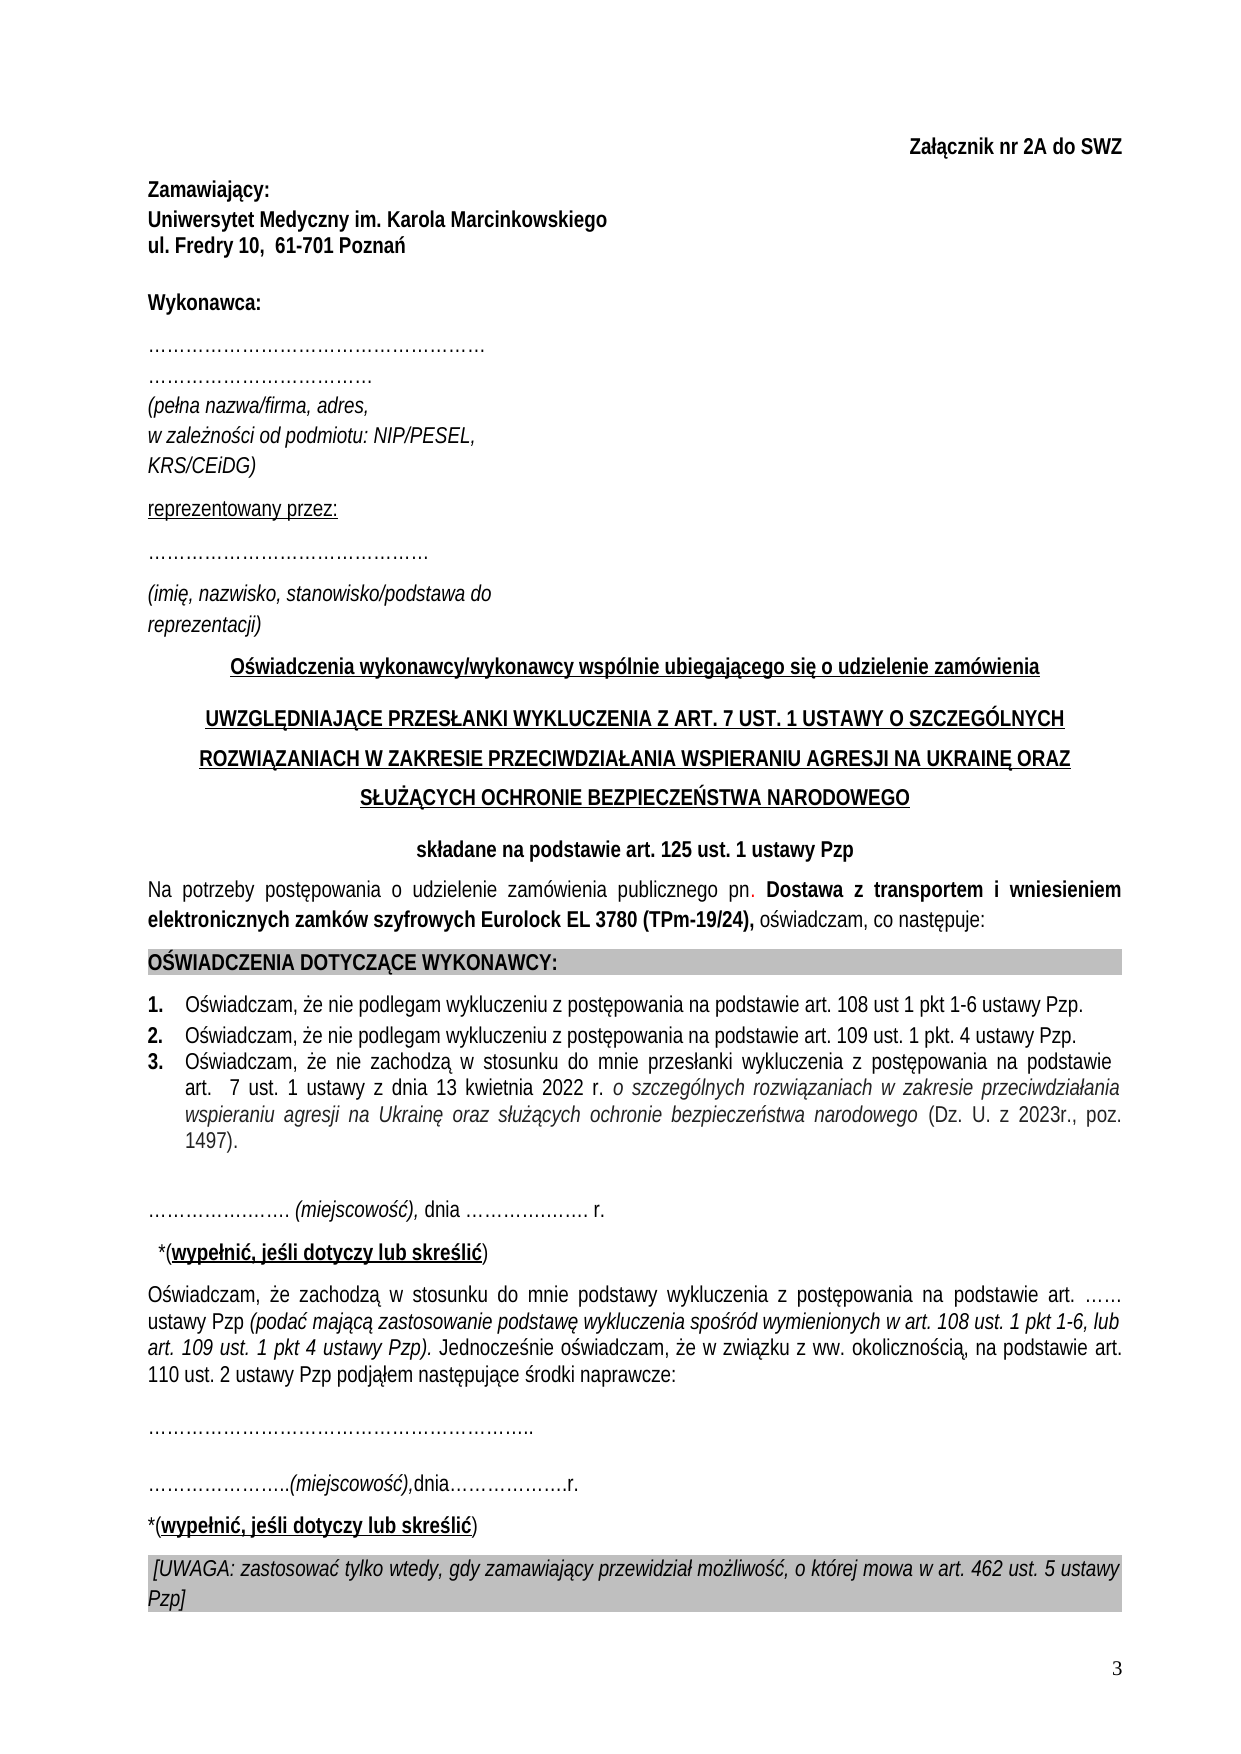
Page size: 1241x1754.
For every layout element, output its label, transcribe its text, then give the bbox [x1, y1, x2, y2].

text Załącznik nr 2A do SWZ [148, 133, 1122, 159]
text Oświadczenia wykonawcy/wykonawcy wspólnie ubiegającego się o udzielenie zamówienia [148, 653, 1122, 680]
text Zamawiający: [148, 176, 1122, 202]
text Wykonawca: [148, 258, 1122, 315]
text UWZGLĘDNIAJĄCE PRZESŁANKI WYKLUCZENIA Z ART. 7 UST. 1 USTAWY o szczególnych rozwiązaniach w zakresie przeciwdziałania wspieraniu agresji na Ukrainę oraz służących ochronie bezpieczeństwa narodowego [148, 705, 1122, 811]
text *(wypełnić, jeśli dotyczy lub skreślić) [148, 1239, 1122, 1265]
text Na potrzeby postępowania o udzielenie zamówienia publicznego pn. Dostawa z transportem i wniesieniem elektronicznych zamków szyfrowych Eurolock EL 3780 (TPm-19/24), oświadczam, co następuje: [148, 876, 1122, 932]
text [UWAGA: zastosować tylko wtedy, gdy zamawiający przewidział możliwość, o której mowa w art. 462 ust. 5 ustawy Pzp] [148, 1555, 1122, 1612]
text …………….……. (miejscowość), dnia ………….……. r. [148, 1196, 1122, 1222]
text …………………………………………………….. [148, 1413, 1122, 1439]
text składane na podstawie art. 125 ust. 1 ustawy Pzp [148, 836, 1122, 863]
list Oświadczam, że nie podlegam wykluczeniu z postępowania na podstawie art. 109 ust. 1 pkt. 4 ustawy Pzp. [147, 1022, 1122, 1048]
text ……………………………………… [148, 538, 502, 564]
text OŚWIADCZENIA DOTYCZĄCE WYKONAWCY: [148, 949, 1122, 975]
text Oświadczam, że zachodzą w stosunku do mnie podstawy wykluczenia z postępowania na podstawie art. …… ustawy Pzp (podać mającą zastosowanie podstawę wykluczenia spośród wymienionych w art. 108 ust. 1 pkt 1-6, lub art. 109 ust. 1 pkt 4 ustawy Pzp). Jednocześnie oświadczam, że w związku z ww. okolicznością, na podstawie art. 110 ust. 2 ustawy Pzp podjąłem następujące środki naprawcze: [148, 1281, 1122, 1387]
list Oświadczam, że nie zachodzą w stosunku do mnie przesłanki wykluczenia z postępowania na podstawie art. 7 ust. 1 ustawy z dnia 13 kwietnia 2022 r. o szczególnych rozwiązaniach w zakresie przeciwdziałania wspieraniu agresji na Ukrainę oraz służących ochronie bezpieczeństwa narodowego (Dz. U. z 2023r., poz. 1497). [148, 1048, 1122, 1153]
text Uniwersytet Medyczny im. Karola Marcinkowskiego [148, 206, 1122, 232]
text …………………..(miejscowość),dnia……………….r. [148, 1470, 1122, 1496]
text ul. Fredry 10, 61-701 Poznań [148, 232, 1122, 258]
text reprezentowany przez: [148, 495, 1122, 521]
text (imię, nazwisko, stanowisko/podstawa do reprezentacji) [148, 580, 502, 637]
text *(wypełnić, jeśli dotyczy lub skreślić) [148, 1512, 1122, 1539]
text ……………………………………………………………………………… (pełna nazwa/firma, adres, w zależności od podmiotu: NIP/PESEL, KRS/CEiDG) [148, 331, 502, 479]
list Oświadczam, że nie podlegam wykluczeniu z postępowania na podstawie art. 108 ust 1 pkt 1-6 ustawy Pzp. [148, 991, 1122, 1018]
